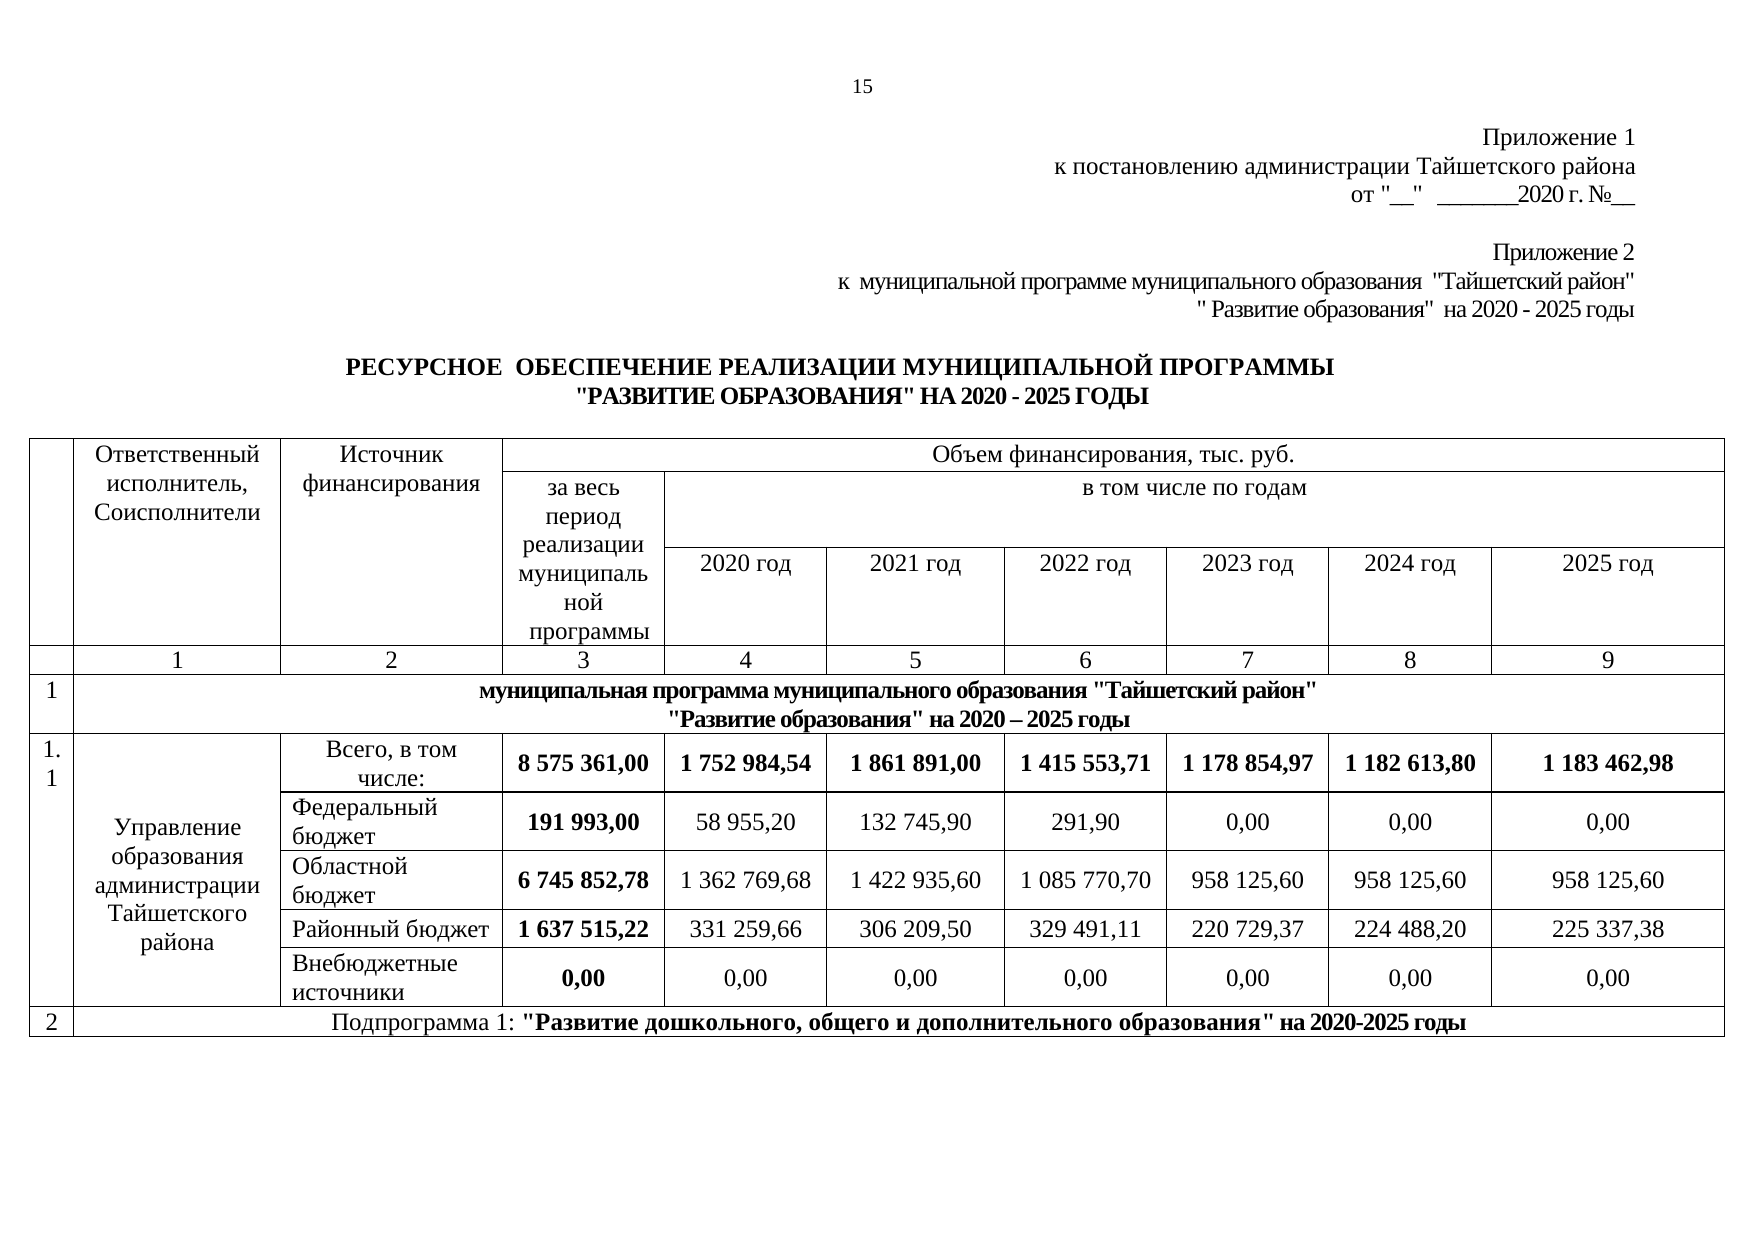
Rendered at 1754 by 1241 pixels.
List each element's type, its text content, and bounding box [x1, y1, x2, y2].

text от "__" _______2020 г. №__ [89, 179, 1636, 208]
table_cell 2025 год [1492, 548, 1724, 644]
table_cell 1 422 935,60 [827, 851, 1004, 908]
text " Развитие образования" на 2020 - 2025 годы [89, 294, 1636, 323]
table_header Ответственный исполнитель, Соисполнители [74, 439, 280, 644]
table_cell 58 955,20 [665, 793, 826, 850]
table_cell 6 745 852,78 [503, 851, 664, 908]
table_cell 1 362 769,68 [665, 851, 826, 908]
table_cell 8 575 361,00 [503, 734, 664, 791]
table_cell 329 491,11 [1005, 910, 1166, 947]
text к муниципальной программе муниципального образования "Тайшетский район" [89, 266, 1636, 294]
table_cell Подпрограмма 1: "Развитие дошкольного, общего и дополнительного образования" на 2020-2025 годы [74, 1007, 1724, 1036]
table_cell Районный бюджет [281, 910, 502, 947]
table_cell 2023 год [1167, 548, 1328, 644]
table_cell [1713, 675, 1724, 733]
table_cell 0,00 [1167, 793, 1328, 850]
table_cell 0,00 [1492, 948, 1724, 1006]
text РЕСУРСНОЕ ОБЕСПЕЧЕНИЕ РЕАЛИЗАЦИИ МУНИЦИПАЛЬНОЙ ПРОГРАММЫ [44, 352, 1636, 381]
table_cell 958 125,60 [1492, 851, 1724, 908]
table_header Источник финансирования [281, 439, 502, 644]
table_cell 0,00 [503, 948, 664, 1006]
table_cell 1 637 515,22 [503, 910, 664, 947]
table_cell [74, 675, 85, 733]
table_cell 0,00 [1329, 948, 1491, 1006]
table_cell 958 125,60 [1329, 851, 1491, 908]
table_cell 0,00 [1329, 793, 1491, 850]
table_cell 1 [30, 675, 73, 733]
text Приложение 1 [89, 122, 1636, 151]
table_cell 0,00 [1492, 793, 1724, 850]
table_cell 2022 год [1005, 548, 1166, 644]
text "РАЗВИТИЕ ОБРАЗОВАНИЯ" НА 2020 - 2025 ГОДЫ [89, 381, 1636, 409]
table_cell 225 337,38 [1492, 910, 1724, 947]
table_cell 306 209,50 [827, 910, 1004, 947]
table_cell Всего, в том числе: [281, 734, 502, 791]
table_cell 2024 год [1329, 548, 1491, 644]
table_cell в том числе по годам [665, 472, 1724, 547]
table_cell 132 745,90 [827, 793, 1004, 850]
table_cell 224 488,20 [1329, 910, 1491, 947]
table_cell 0,00 [1167, 948, 1328, 1006]
table_cell 0,00 [827, 948, 1004, 1006]
table_cell 0,00 [665, 948, 826, 1006]
table_cell [62, 646, 73, 674]
table_cell 2020 год [665, 548, 826, 644]
table_cell 0,00 [1005, 948, 1166, 1006]
text Приложение 2 [89, 237, 1636, 266]
table_cell [30, 646, 41, 674]
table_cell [74, 734, 280, 1006]
table_cell 1 183 462,98 [1492, 734, 1724, 791]
table_cell 191 993,00 [503, 793, 664, 850]
table_header [30, 439, 73, 644]
table_cell 1 182 613,80 [1329, 734, 1491, 791]
table_cell 220 729,37 [1167, 910, 1328, 947]
table_cell 1 861 891,00 [827, 734, 1004, 791]
table_header Объем финансирования, тыс. руб. [503, 439, 1724, 471]
table_cell 1.1 [30, 734, 73, 1006]
table_cell 1 752 984,54 [665, 734, 826, 791]
table_cell 1 178 854,97 [1167, 734, 1328, 791]
table_cell 1 085 770,70 [1005, 851, 1166, 908]
table_cell 331 259,66 [665, 910, 826, 947]
table_cell 958 125,60 [1167, 851, 1328, 908]
table_cell 2021 год [827, 548, 1004, 644]
text к постановлению администрации Тайшетского района [89, 151, 1636, 179]
table_cell 291,90 [1005, 793, 1166, 850]
table_cell 1 415 553,71 [1005, 734, 1166, 791]
